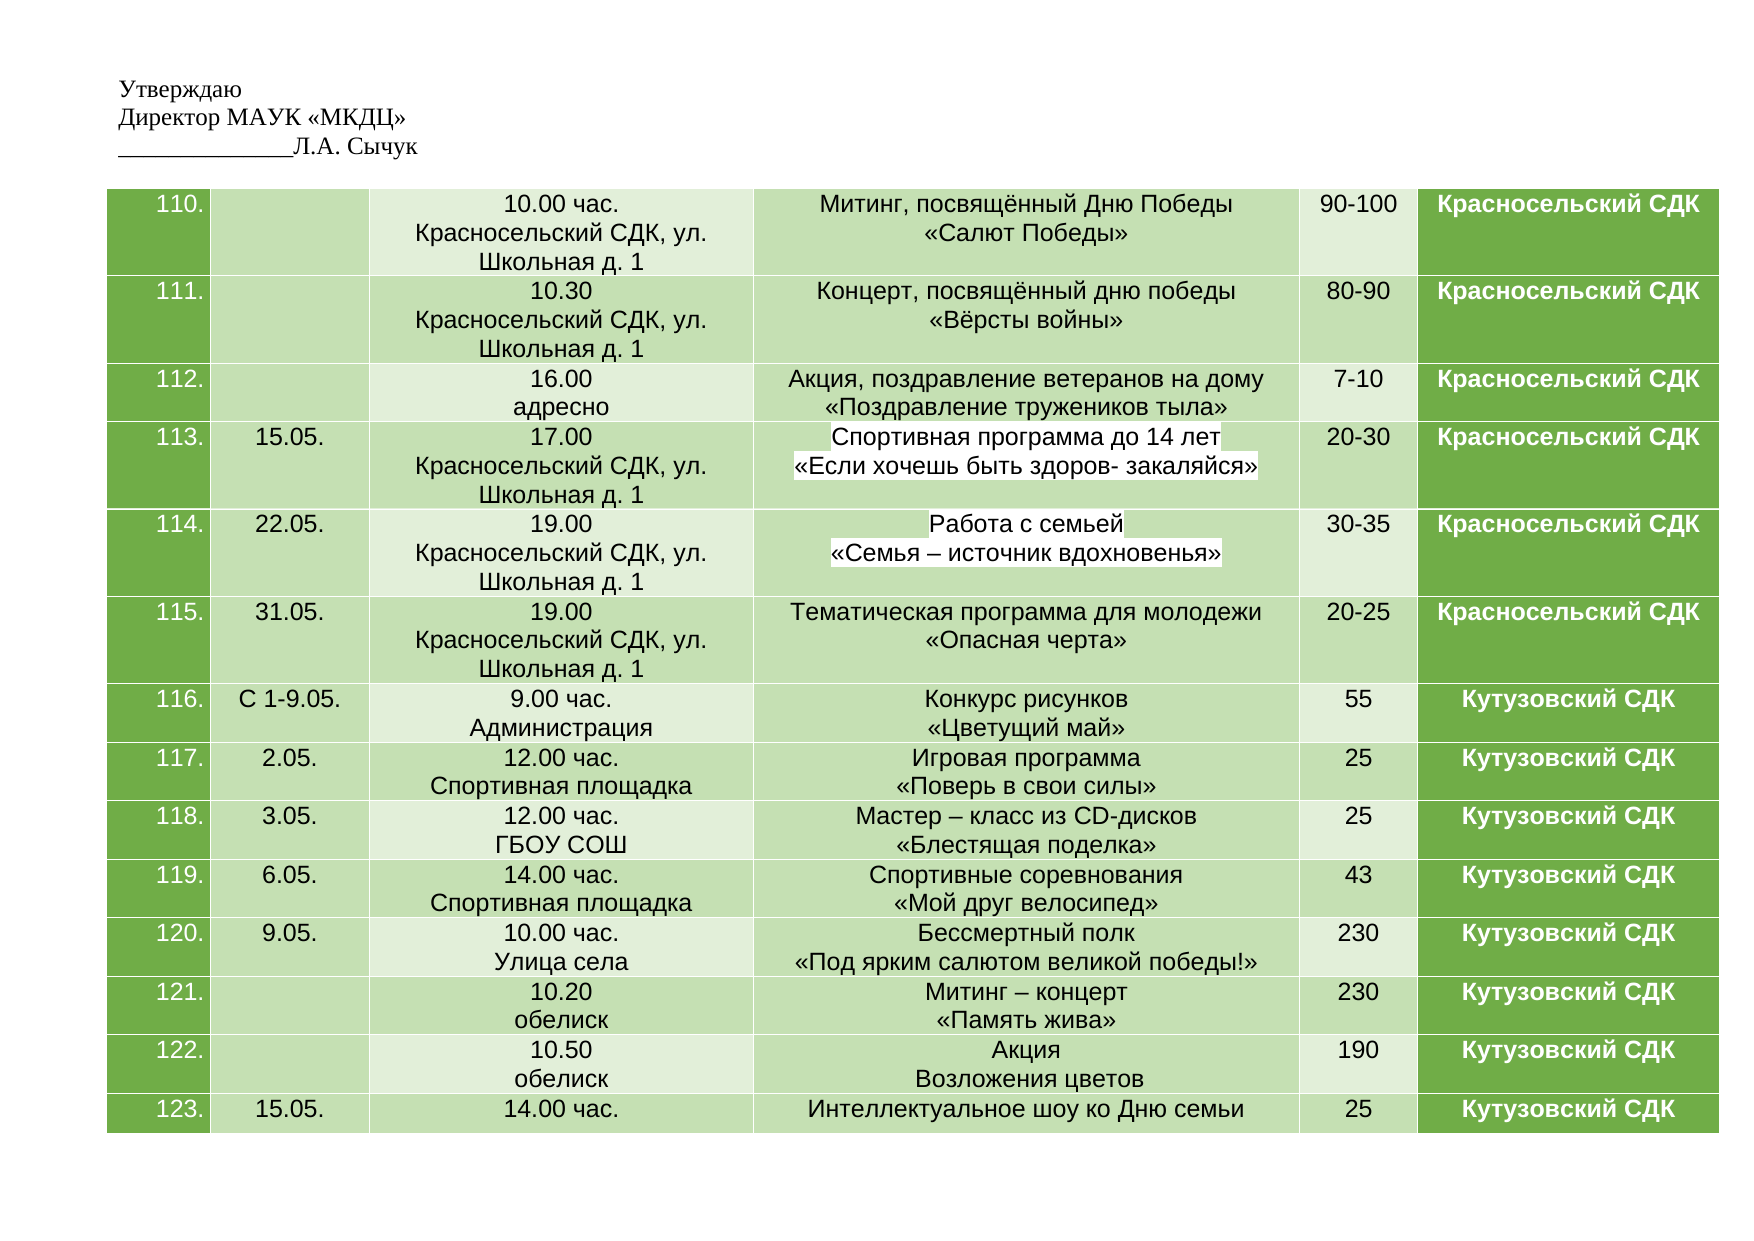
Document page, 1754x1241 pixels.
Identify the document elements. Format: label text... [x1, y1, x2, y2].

table_cell Акция Возложения цветов [754, 1035, 1299, 1093]
table_cell 2.05. [211, 743, 369, 800]
table_cell Митинг – концерт «Память жива» [754, 977, 1299, 1034]
table_cell 10.50 обелиск [370, 1035, 753, 1093]
table_cell Спортивные соревнования «Мой друг велосипед» [754, 860, 1299, 917]
table_cell 10.00 час. Красносельский СДК, ул. Школьная д. 1 [370, 189, 753, 275]
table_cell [370, 1094, 753, 1133]
table_cell Бессмертный полк «Под ярким салютом великой победы!» [754, 918, 1299, 976]
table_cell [754, 1094, 1299, 1133]
table_cell Концерт, посвящённый дню победы «Вёрсты войны» [754, 276, 1299, 363]
table_cell [107, 422, 210, 508]
table_cell 90-100 [1300, 189, 1417, 275]
table_cell [107, 801, 210, 859]
table_cell [211, 364, 369, 421]
table_cell 22.05. [211, 510, 369, 596]
table_cell [211, 189, 369, 275]
table_cell Кутузовский СДК [1418, 860, 1719, 917]
table_cell Конкурс рисунков «Цветущий май» [754, 684, 1299, 742]
table_cell Красносельский СДК [1418, 276, 1719, 363]
table_cell [107, 977, 210, 1034]
table_cell 80-90 [1300, 276, 1417, 363]
table_cell 43 [1300, 860, 1417, 917]
table_cell [107, 743, 210, 800]
table_cell Красносельский СДК [1418, 597, 1719, 683]
table_cell Кутузовский СДК [1418, 684, 1719, 742]
table_cell Красносельский СДК [1418, 364, 1719, 421]
table_cell Кутузовский СДК [1418, 801, 1719, 859]
table_cell [107, 1035, 210, 1093]
table_cell 9.05. [211, 918, 369, 976]
table_cell Тематическая программа для молодежи «Опасная черта» [754, 597, 1299, 683]
table_cell 10.20 обелиск [370, 977, 753, 1034]
table_cell 17.00 Красносельский СДК, ул. Школьная д. 1 [370, 422, 753, 508]
table_cell [107, 918, 210, 976]
table_cell 7-10 [1300, 364, 1417, 421]
table_cell 25 [1300, 743, 1417, 800]
table_cell 19.00 Красносельский СДК, ул. Школьная д. 1 [370, 510, 753, 596]
table_cell 30-35 [1300, 510, 1417, 596]
table_cell [107, 364, 210, 421]
table_cell [107, 860, 210, 917]
table_cell 16.00 адресно [370, 364, 753, 421]
table_cell Акция, поздравление ветеранов на дому «Поздравление тружеников тыла» [754, 364, 1299, 421]
table_cell [211, 977, 369, 1034]
table_cell 10.00 час. Улица села [370, 918, 753, 976]
table_cell 190 [1300, 1035, 1417, 1093]
table_cell 15.05. [211, 422, 369, 508]
table_cell [107, 684, 210, 742]
table_cell Кутузовский СДК [1418, 1094, 1719, 1133]
table_cell 55 [1300, 684, 1417, 742]
table_cell [107, 276, 210, 363]
table_cell 20-30 [1300, 422, 1417, 508]
table_cell Кутузовский СДК [1418, 918, 1719, 976]
table_cell Работа с семьей «Семья – источник вдохновенья» [754, 510, 1299, 596]
table_cell 14.00 час. Спортивная площадка [370, 860, 753, 917]
table_cell Красносельский СДК [1418, 510, 1719, 596]
table_cell 15.05. [211, 1094, 369, 1133]
table_cell [211, 1035, 369, 1093]
table_cell 19.00 Красносельский СДК, ул. Школьная д. 1 [370, 597, 753, 683]
table_cell 12.00 час. Спортивная площадка [370, 743, 753, 800]
table_cell Кутузовский СДК [1418, 1035, 1719, 1093]
table_cell 25 [1300, 1094, 1417, 1133]
table_cell 25 [1300, 801, 1417, 859]
table_cell Игровая программа «Поверь в свои силы» [754, 743, 1299, 800]
table_cell [107, 510, 210, 596]
table_cell Кутузовский СДК [1418, 743, 1719, 800]
table_cell 12.00 час. ГБОУ СОШ [370, 801, 753, 859]
table_cell Красносельский СДК [1418, 189, 1719, 275]
table_cell [211, 276, 369, 363]
table_cell 3.05. [211, 801, 369, 859]
table_cell Кутузовский СДК [1418, 977, 1719, 1034]
table_cell 31.05. [211, 597, 369, 683]
table_cell Мастер – класс из CD-дисков «Блестящая поделка» [754, 801, 1299, 859]
table_cell [107, 597, 210, 683]
table_cell 6.05. [211, 860, 369, 917]
table_cell 230 [1300, 977, 1417, 1034]
table_cell [107, 1094, 210, 1133]
table_cell Красносельский СДК [1418, 422, 1719, 508]
table_cell 9.00 час. Администрация [370, 684, 753, 742]
table_cell С 1-9.05. [211, 684, 369, 742]
table_cell 10.30 Красносельский СДК, ул. Школьная д. 1 [370, 276, 753, 363]
table_cell 230 [1300, 918, 1417, 976]
table_cell Спортивная программа до 14 лет «Если хочешь быть здоров- закаляйся» [754, 422, 1299, 508]
table_cell [107, 189, 210, 275]
table_cell Митинг, посвящённый Дню Победы «Салют Победы» [754, 189, 1299, 275]
table_cell 20-25 [1300, 597, 1417, 683]
